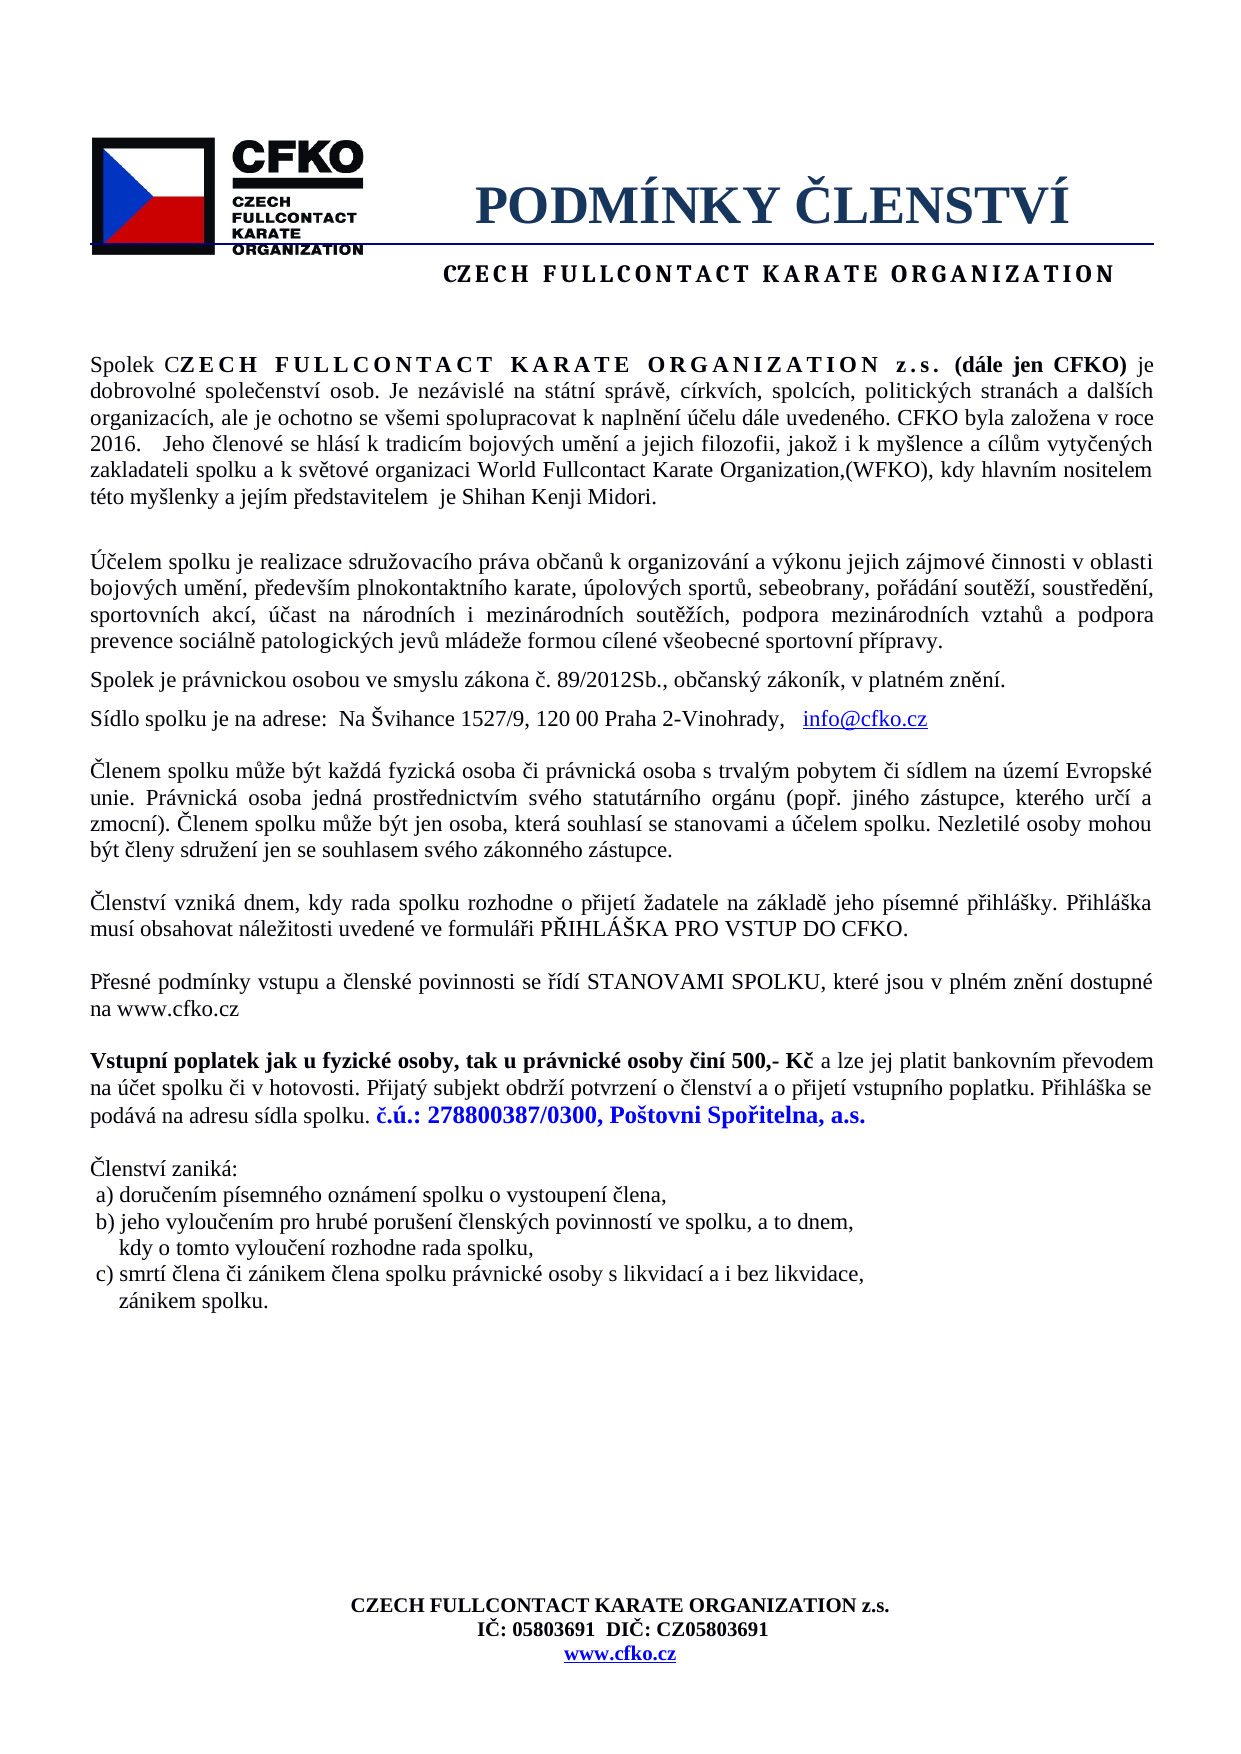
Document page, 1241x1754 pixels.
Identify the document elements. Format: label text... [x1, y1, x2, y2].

text CZECH FULLCONTACT KARATE ORGANIZATION [90, 256, 1154, 289]
text Vstupní poplatek jak u fyzické osoby, tak u právnické osoby činí 500,- Kč a lze jej platit bankovním převodem na účet spolku či v hotovosti. Přijatý subjekt obdrží potvrzení o členství a o přijetí vstupního poplatku. Přihláška se podává na adresu sídla spolku. č.ú.: 278800387/0300, Poštovni Spořitelna, a.s. [90, 1047, 1154, 1129]
text Sídlo spolku je na adrese: Na Švihance 1527/9, 120 00 Praha 2-Vinohrady, info@cfko.cz [90, 705, 1154, 731]
text b) jeho vyloučením pro hrubé porušení členských povinností ve spolku, a to dnem, [90, 1208, 1154, 1234]
text Spolek CZECH FULLCONTACT KARATE ORGANIZATION z.s. (dále jen CFKO) je dobrovolné společenství osob. Je nezávislé na státní správě, církvích, spolcích, politických stranách a dalších organizacích, ale je ochotno se všemi spolupracovat k naplnění účelu dále uvedeného. CFKO byla založena v roce 2016. Jeho členové se hlásí k tradicím bojových umění a jejich filozofii, jakož i k myšlence a cílům vytyčených zakladateli spolku a k světové organizaci World Fullcontact Karate Organization,(WFKO), kdy hlavním nositelem této myšlenky a jejím představitelem je Shihan Kenji Midori. [90, 351, 1154, 509]
text kdy o tomto vyloučení rozhodne rada spolku, [90, 1234, 1154, 1261]
text zánikem spolku. [90, 1287, 1154, 1313]
text Spolek je právnickou osobou ve smyslu zákona č. 89/2012Sb., občanský zákoník, v platném znění. [90, 666, 1154, 692]
subtitle PODMÍNKY ČLENSTVÍ [90, 172, 1154, 243]
text Členství vzniká dnem, kdy rada spolku rozhodne o přijetí žadatele na základě jeho písemné přihlášky. Přihláška musí obsahovat náležitosti uvedené ve formuláři PŘIHLÁŠKA PRO VSTUP DO CFKO. [90, 889, 1154, 942]
picture [75, 118, 377, 276]
text Účelem spolku je realizace sdružovacího práva občanů k organizování a výkonu jejich zájmové činnosti v oblasti bojových umění, především plnokontaktního karate, úpolových sportů, sebeobrany, pořádání soutěží, soustředění, sportovních akcí, účast na národních i mezinárodních soutěžích, podpora mezinárodních vztahů a podpora prevence sociálně patologických jevů mládeže formou cílené všeobecné sportovní přípravy. [90, 548, 1154, 653]
text Členství zaniká: [90, 1155, 1154, 1181]
text a) doručením písemného oznámení spolku o vystoupení člena, [90, 1181, 1154, 1208]
text Členem spolku může být každá fyzická osoba či právnická osoba s trvalým pobytem či sídlem na území Evropské unie. Právnická osoba jedná prostřednictvím svého statutárního orgánu (popř. jiného zástupce, kterého určí a zmocní). Členem spolku může být jen osoba, která souhlasí se stanovami a účelem spolku. Nezletilé osoby mohou být členy sdružení jen se souhlasem svého zákonného zástupce. [90, 757, 1154, 863]
text c) smrtí člena či zánikem člena spolku právnické osoby s likvidací a i bez likvidace, [90, 1261, 1154, 1287]
text Přesné podmínky vstupu a členské povinnosti se řídí STANOVAMI SPOLKU, které jsou v plném znění dostupné na www.cfko.cz [90, 968, 1154, 1021]
